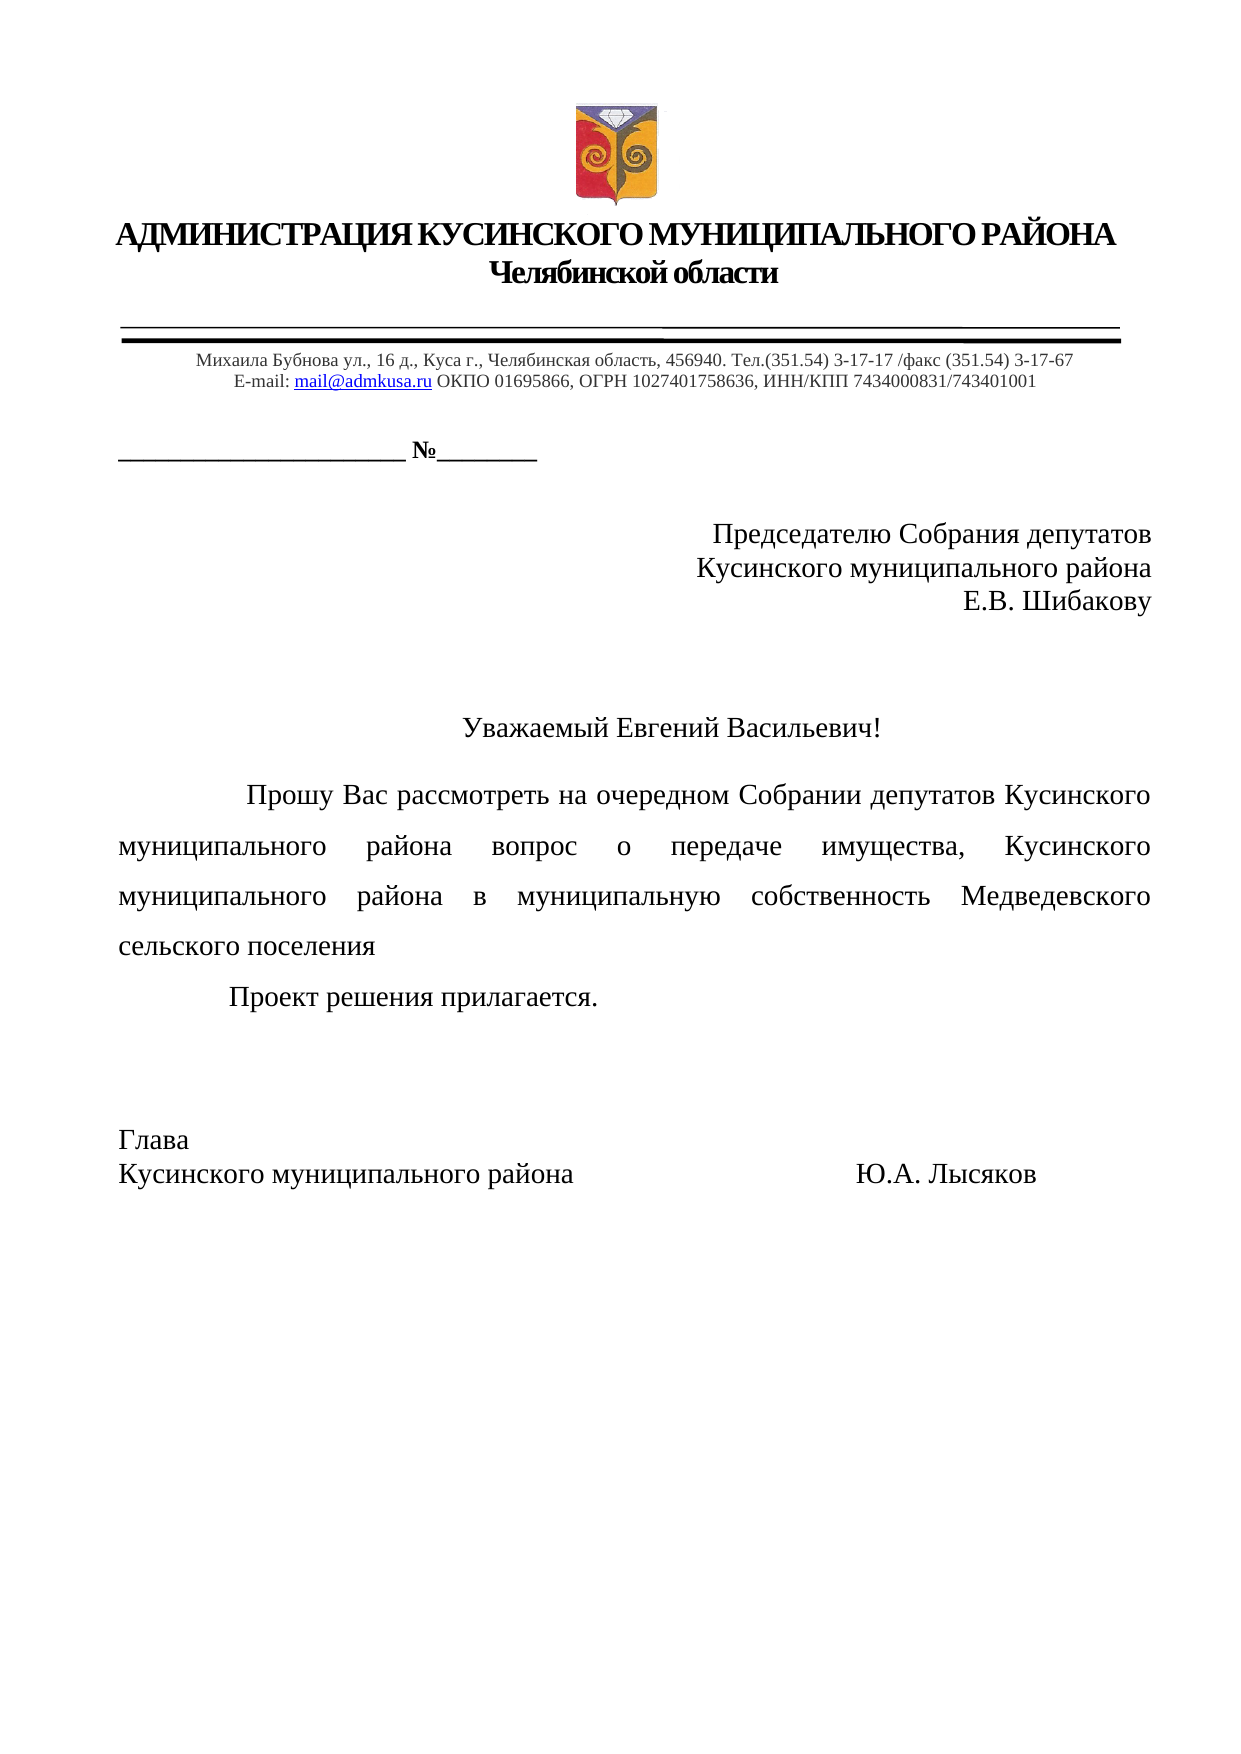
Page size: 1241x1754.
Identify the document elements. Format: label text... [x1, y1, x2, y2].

text Прошу Вас рассмотреть на очередном Собрании депутатов Кусинского муниципального района вопрос о передаче имущества, Кусинского муниципального района в муниципальную собственность Медведевского сельского поселения [118, 777, 1152, 962]
text Глава [118, 1122, 1122, 1156]
text Уважаемый Евгений Васильевич! [118, 710, 1152, 744]
subtitle _______________________ №________ [118, 435, 1152, 463]
text Кусинского муниципального района Ю.А. Лысяков [118, 1156, 1122, 1189]
text Председателю Собрания депутатов Кусинского муниципального района [118, 516, 1152, 583]
picture [576, 103, 680, 215]
text E-mail: mail@admkusa.ru ОКПО 01695866, ОГРН 1027401758636, ИНН/КПП 7434000831/743401001 [118, 370, 1152, 392]
text Челябинской области [118, 253, 1152, 291]
text Е.В. Шибакову [118, 583, 1152, 617]
text АДМИНИСТРАЦИЯ КУСИНСКОГО МУНИЦИПАЛЬНОГО РАЙОНА [59, 214, 1152, 253]
text Михаила Бубнова ул., 16 д., Куса г., Челябинская область, 456940. Тел.(351.54) 3-17-17 /факс (351.54) 3-17-67 [118, 348, 1152, 370]
text Проект решения прилагается. [118, 979, 1152, 1012]
